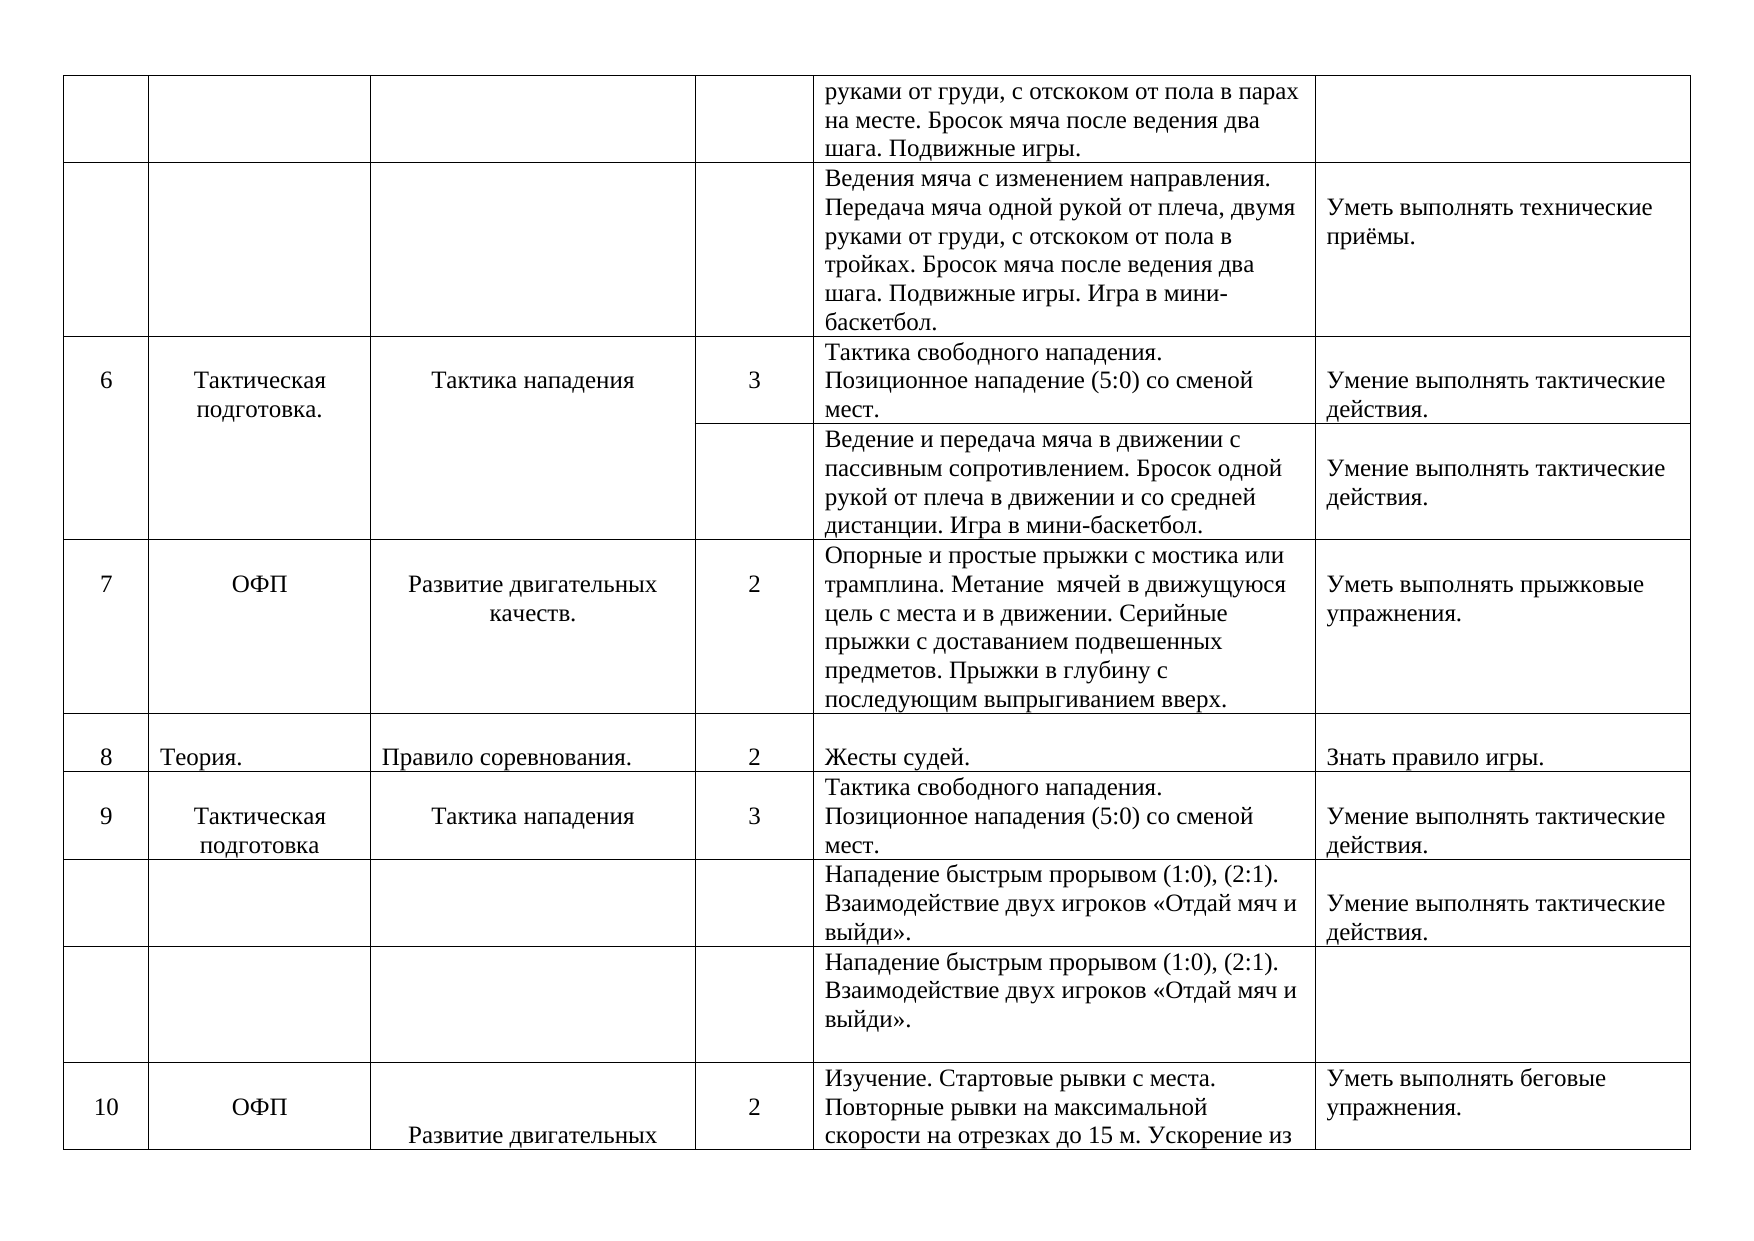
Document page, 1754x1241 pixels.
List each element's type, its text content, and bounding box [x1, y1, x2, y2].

table_cell 2 [696, 1063, 813, 1149]
table_cell Развитие двигательных качеств. [371, 540, 695, 713]
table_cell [1316, 1063, 1690, 1149]
table_cell 6 [64, 337, 148, 539]
table_cell Теория. [149, 714, 370, 771]
table_cell [371, 163, 695, 336]
table_cell [371, 860, 695, 946]
table_cell Ведение и передача мяча в движении с пассивным сопротивлением. Бросок одной рукой от плеча в движении и со средней дистанции. Игра в мини-баскетбол. [814, 424, 1315, 539]
table_cell [64, 163, 148, 336]
table_cell Тактика свободного нападения. Позиционное нападение (5:0) со сменой мест. [814, 337, 1315, 423]
table_cell [149, 163, 370, 336]
table_cell [696, 860, 813, 946]
table_cell Уметь выполнять технические приёмы. [1316, 163, 1690, 336]
table_cell 6 [696, 76, 813, 162]
table_cell Тактика нападения [371, 337, 695, 539]
table_cell Умение выполнять тактические действия. [1316, 424, 1690, 539]
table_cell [814, 76, 1315, 162]
table_cell [149, 947, 370, 1062]
table_cell [696, 163, 813, 336]
table_cell 7 [64, 540, 148, 713]
table_cell 8 [64, 714, 148, 771]
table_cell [149, 76, 370, 162]
table_cell Жесты судей. [814, 714, 1315, 771]
table_cell [371, 947, 695, 1062]
table_cell Тактика нападения [371, 772, 695, 858]
table_cell [1316, 947, 1690, 1062]
table_cell 2 [696, 714, 813, 771]
table_cell ОФП [149, 540, 370, 713]
table_cell 5 [64, 76, 148, 162]
table_cell 2 [696, 540, 813, 713]
table_cell 10 [64, 1063, 148, 1149]
table_cell Знать правило игры. [1316, 714, 1690, 771]
table_cell Тактика свободного нападения. Позиционное нападения (5:0) со сменой мест. [814, 772, 1315, 858]
table_cell Умение выполнять тактические действия. [1316, 337, 1690, 423]
table_cell Уметь выполнять прыжковые упражнения. [1316, 540, 1690, 713]
table_cell 9 [64, 772, 148, 858]
table_cell 3 [696, 337, 813, 423]
table_cell 3 [696, 772, 813, 858]
table_cell Умение выполнять тактические действия. [1316, 772, 1690, 858]
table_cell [1316, 76, 1690, 162]
table_cell Тактическая подготовка [149, 772, 370, 858]
table_cell [64, 860, 148, 946]
table_cell [149, 860, 370, 946]
table_cell [64, 947, 148, 1062]
table_cell ОФП [149, 1063, 370, 1149]
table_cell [371, 76, 695, 162]
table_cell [814, 1063, 1315, 1149]
table_cell [696, 947, 813, 1062]
table_cell Опорные и простые прыжки с мостика или трамплина. Метание мячей в движущуюся цель с места и в движении. Серийные прыжки с доставанием подвешенных предметов. Прыжки в глубину с последующим выпрыгиванием вверх. [814, 540, 1315, 713]
table_cell [696, 424, 813, 539]
table_cell Умение выполнять тактические действия. [1316, 860, 1690, 946]
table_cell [371, 1063, 695, 1149]
table_cell Нападение быстрым прорывом (1:0), (2:1). Взаимодействие двух игроков «Отдай мяч и выйди». [814, 860, 1315, 946]
table_cell Нападение быстрым прорывом (1:0), (2:1). Взаимодействие двух игроков «Отдай мяч и выйди». [814, 947, 1315, 1062]
table_cell Тактическая подготовка. [149, 337, 370, 539]
table_cell Правило соревнования. [371, 714, 695, 771]
table_cell Ведения мяча с изменением направления. Передача мяча одной рукой от плеча, двумя руками от груди, с отскоком от пола в тройках. Бросок мяча после ведения два шага. Подвижные игры. Игра в мини-баскетбол. [814, 163, 1315, 336]
